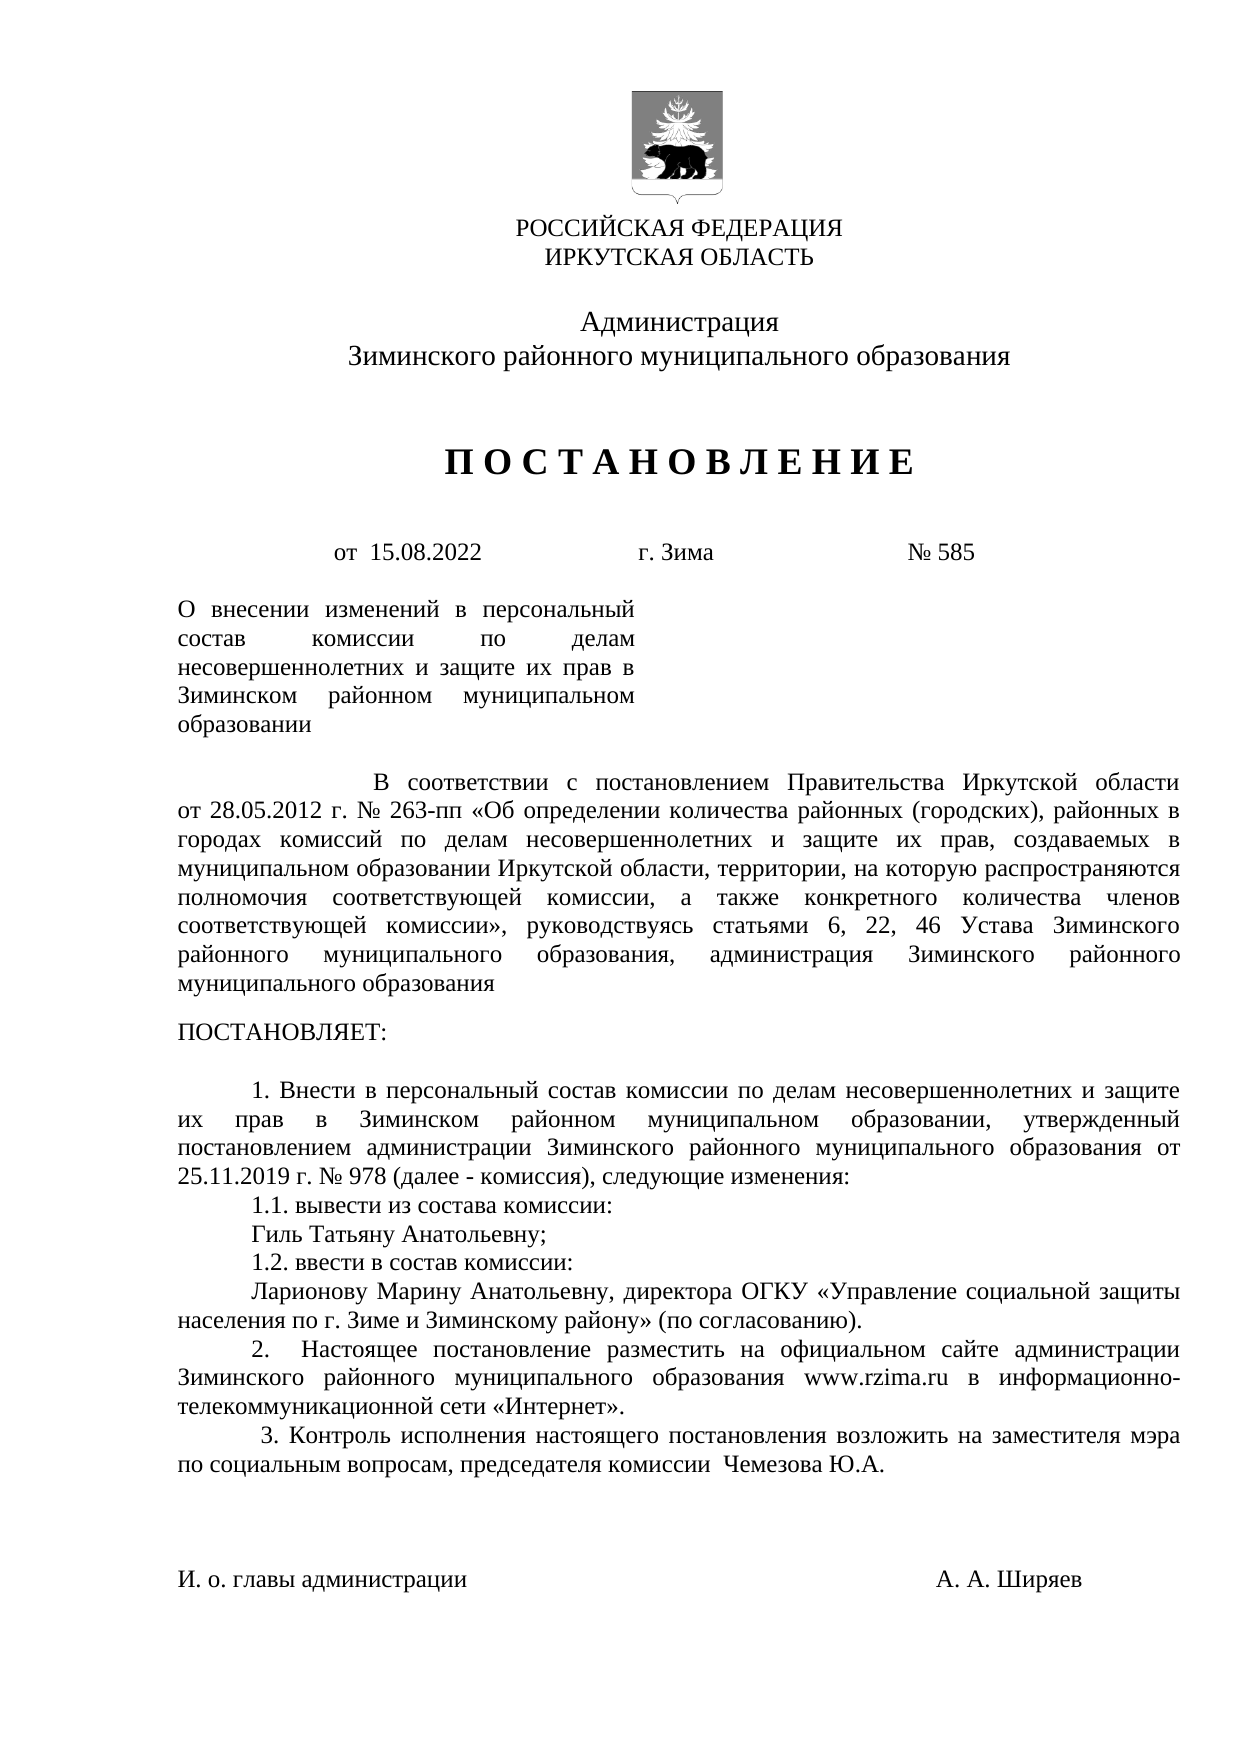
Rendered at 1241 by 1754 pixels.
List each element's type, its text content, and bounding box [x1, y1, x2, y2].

text 1.1. вывести из состава комиссии: [177, 1190, 1181, 1219]
text В соответствии с постановлением Правительства Иркутской области от 28.05.2012 г. № 263-пп «Об определении количества районных (городских), районных в городах комиссий по делам несовершеннолетних и защите их прав, создаваемых в муниципальном образовании Иркутской области, территории, на которую распространяются полномочия соответствующей комиссии, а также конкретного количества членов соответствующей комиссии», руководствуясь статьями 6, 22, 46 Устава Зиминского районного муниципального образования, администрация Зиминского районного муниципального образования [177, 767, 1181, 997]
text 3. Контроль исполнения настоящего постановления возложить на заместителя мэра по социальным вопросам, председателя комиссии Чемезова Ю.А. [177, 1420, 1181, 1477]
text ИРКУТСКАЯ ОБЛАСТЬ [177, 242, 1181, 271]
text П О С Т А Н О В Л Е Н И Е [177, 440, 1181, 483]
text 2. Настоящее постановление разместить на официальном сайте администрации Зиминского районного муниципального образования www.rzima.ru в информационно-телекоммуникационной сети «Интернет». [177, 1334, 1181, 1420]
text Ларионову Марину Анатольевну, директора ОГКУ «Управление социальной защиты населения по г. Зиме и Зиминскому району» (по согласованию). [177, 1276, 1181, 1334]
text 1. Внести в персональный состав комиссии по делам несовершеннолетних и защите их прав в Зиминском районном муниципальном образовании, утвержденный постановлением администрации Зиминского районного муниципального образования от 25.11.2019 г. № 978 (далее - комиссия), следующие изменения: [177, 1075, 1181, 1190]
text 1.2. ввести в состав комиссии: [177, 1247, 1181, 1276]
text ПОСТАНОВЛЯЕТ: [177, 1017, 1181, 1046]
text Зиминского районного муниципального образования [177, 338, 1181, 372]
text РОССИЙСКАЯ ФЕДЕРАЦИЯ [177, 213, 1181, 242]
text О внесении изменений в персональный состав комиссии по делам несовершеннолетних и защите их прав в Зиминском районном муниципальном образовании [177, 594, 635, 738]
text Администрация [177, 304, 1181, 338]
text от 15.08.2022 г. Зима № 585 [177, 537, 1181, 565]
text Гиль Татьяну Анатольевну; [177, 1219, 1181, 1247]
text И. о. главы администрации А. А. Ширяев [177, 1564, 1181, 1592]
picture [631, 91, 723, 204]
